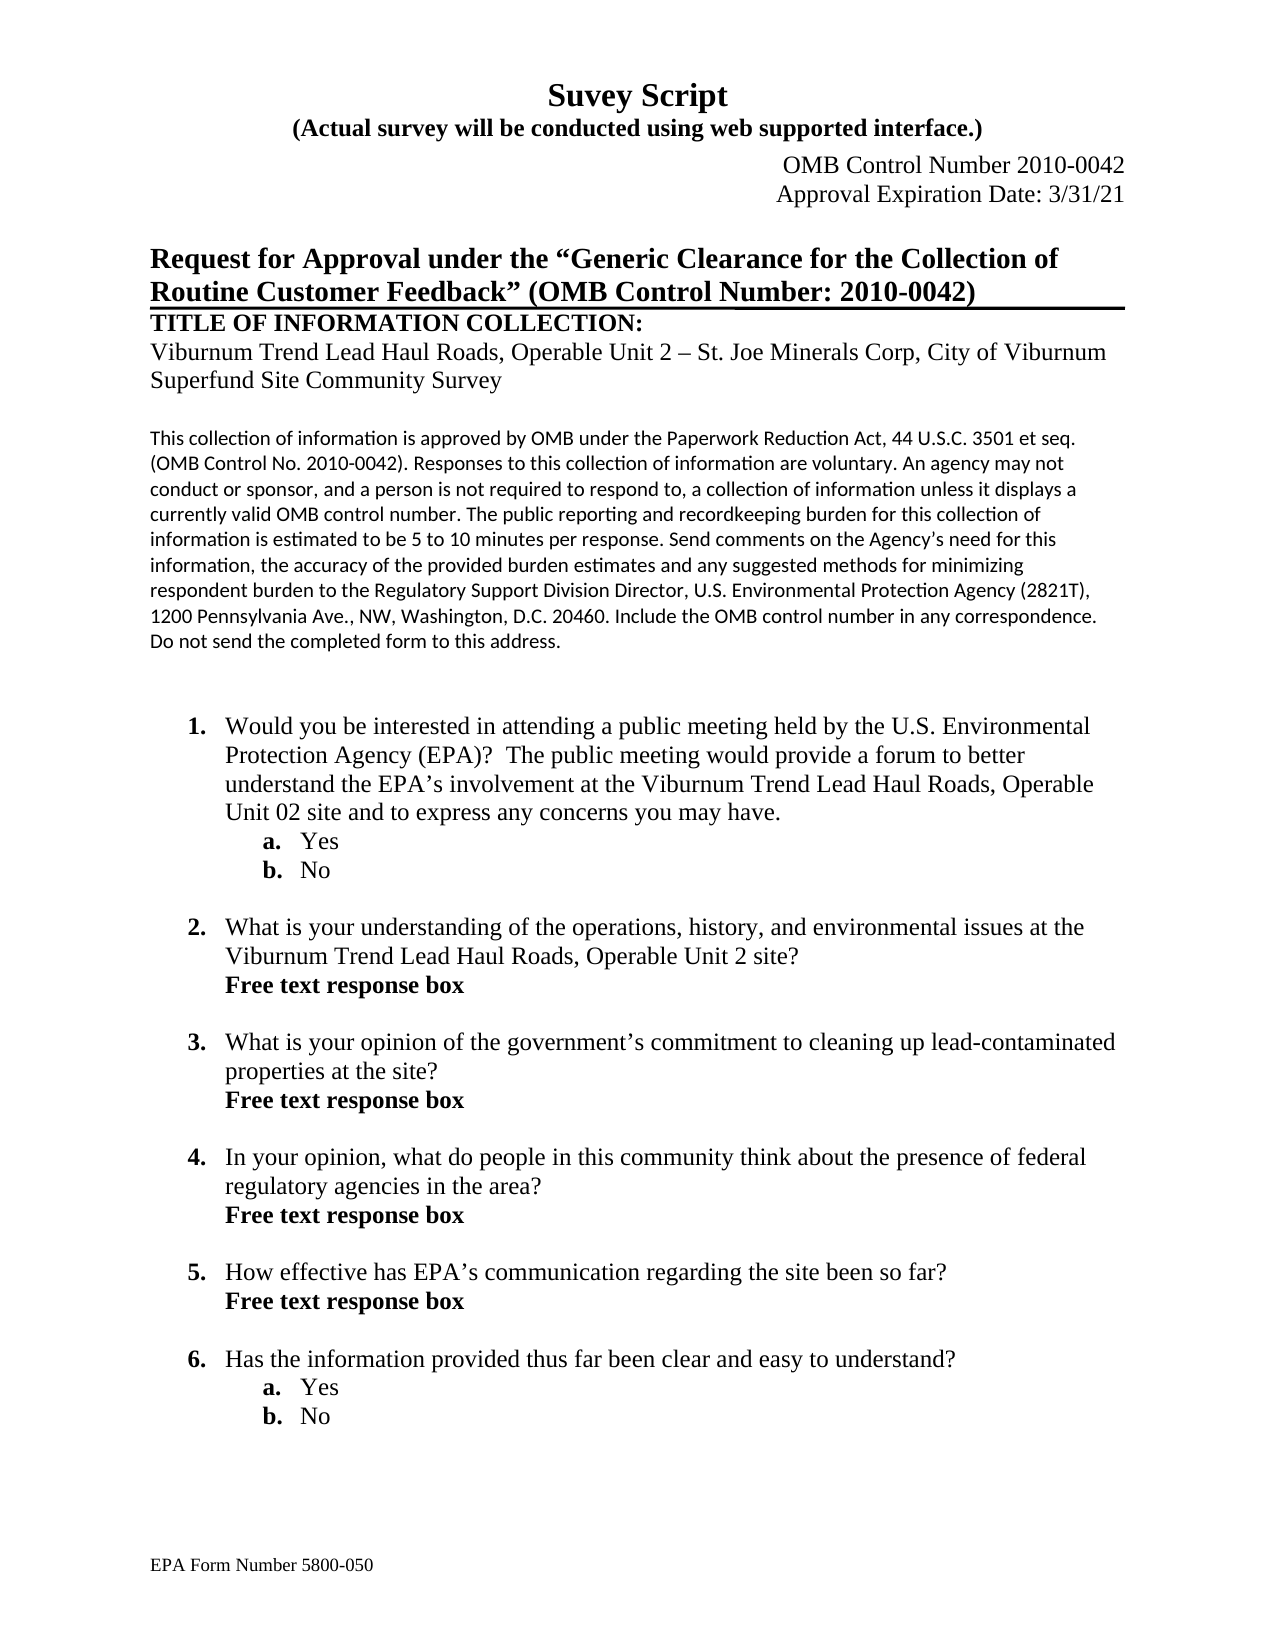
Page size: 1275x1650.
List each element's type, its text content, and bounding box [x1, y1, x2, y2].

text Request for Approval under the “Generic Clearance for the Collection of Routine Customer Feedback” (OMB Control Number: 2010-0042) [150, 241, 1125, 306]
list Yes [262, 1372, 1125, 1401]
list What is your opinion of the government’s commitment to cleaning up lead-contaminated properties at the site? [187, 1027, 1125, 1085]
list Free text response box [225, 1085, 1125, 1114]
list Would you be interested in attending a public meeting held by the U.S. Environmental Protection Agency (EPA)? The public meeting would provide a forum to better understand the EPA’s involvement at the Viburnum Trend Lead Haul Roads, Operable Unit 02 site and to express any concerns you may have. [187, 711, 1125, 826]
text TITLE OF INFORMATION COLLECTION: [150, 310, 1125, 337]
text Approval Expiration Date: 3/31/21 [150, 179, 1125, 207]
text Free text response box [225, 970, 1125, 999]
list Yes [262, 826, 1125, 855]
list No [262, 1401, 1125, 1430]
list What is your understanding of the operations, history, and environmental issues at the Viburnum Trend Lead Haul Roads, Operable Unit 2 site? [187, 912, 1125, 970]
text Viburnum Trend Lead Haul Roads, Operable Unit 2 – St. Joe Minerals Corp, City of Viburnum Superfund Site Community Survey [150, 337, 1125, 394]
list No [262, 855, 1125, 884]
list Free text response box [225, 1200, 1125, 1229]
list Has the information provided thus far been clear and easy to understand? [187, 1344, 1125, 1372]
list Free text response box [225, 1286, 1125, 1315]
list In your opinion, what do people in this community think about the presence of federal regulatory agencies in the area? [187, 1142, 1125, 1200]
list How effective has EPA’s communication regarding the site been so far? [187, 1257, 1125, 1286]
text This collection of information is approved by OMB under the Paperwork Reduction Act, 44 U.S.C. 3501 et seq. (OMB Control No. 2010-0042). Responses to this collection of information are voluntary. An agency may not conduct or sponsor, and a person is not required to respond to, a collection of information unless it displays a currently valid OMB control number. The public reporting and recordkeeping burden for this collection of information is estimated to be 5 to 10 minutes per response. Send comments on the Agency’s need for this information, the accuracy of the provided burden estimates and any suggested methods for minimizing respondent burden to the Regulatory Support Division Director, U.S. Environmental Protection Agency (2821T), 1200 Pennsylvania Ave., NW, Washington, D.C. 20460. Include the OMB control number in any correspondence. Do not send the completed form to this address. [150, 425, 1125, 654]
text OMB Control Number 2010-0042 [150, 150, 1125, 179]
